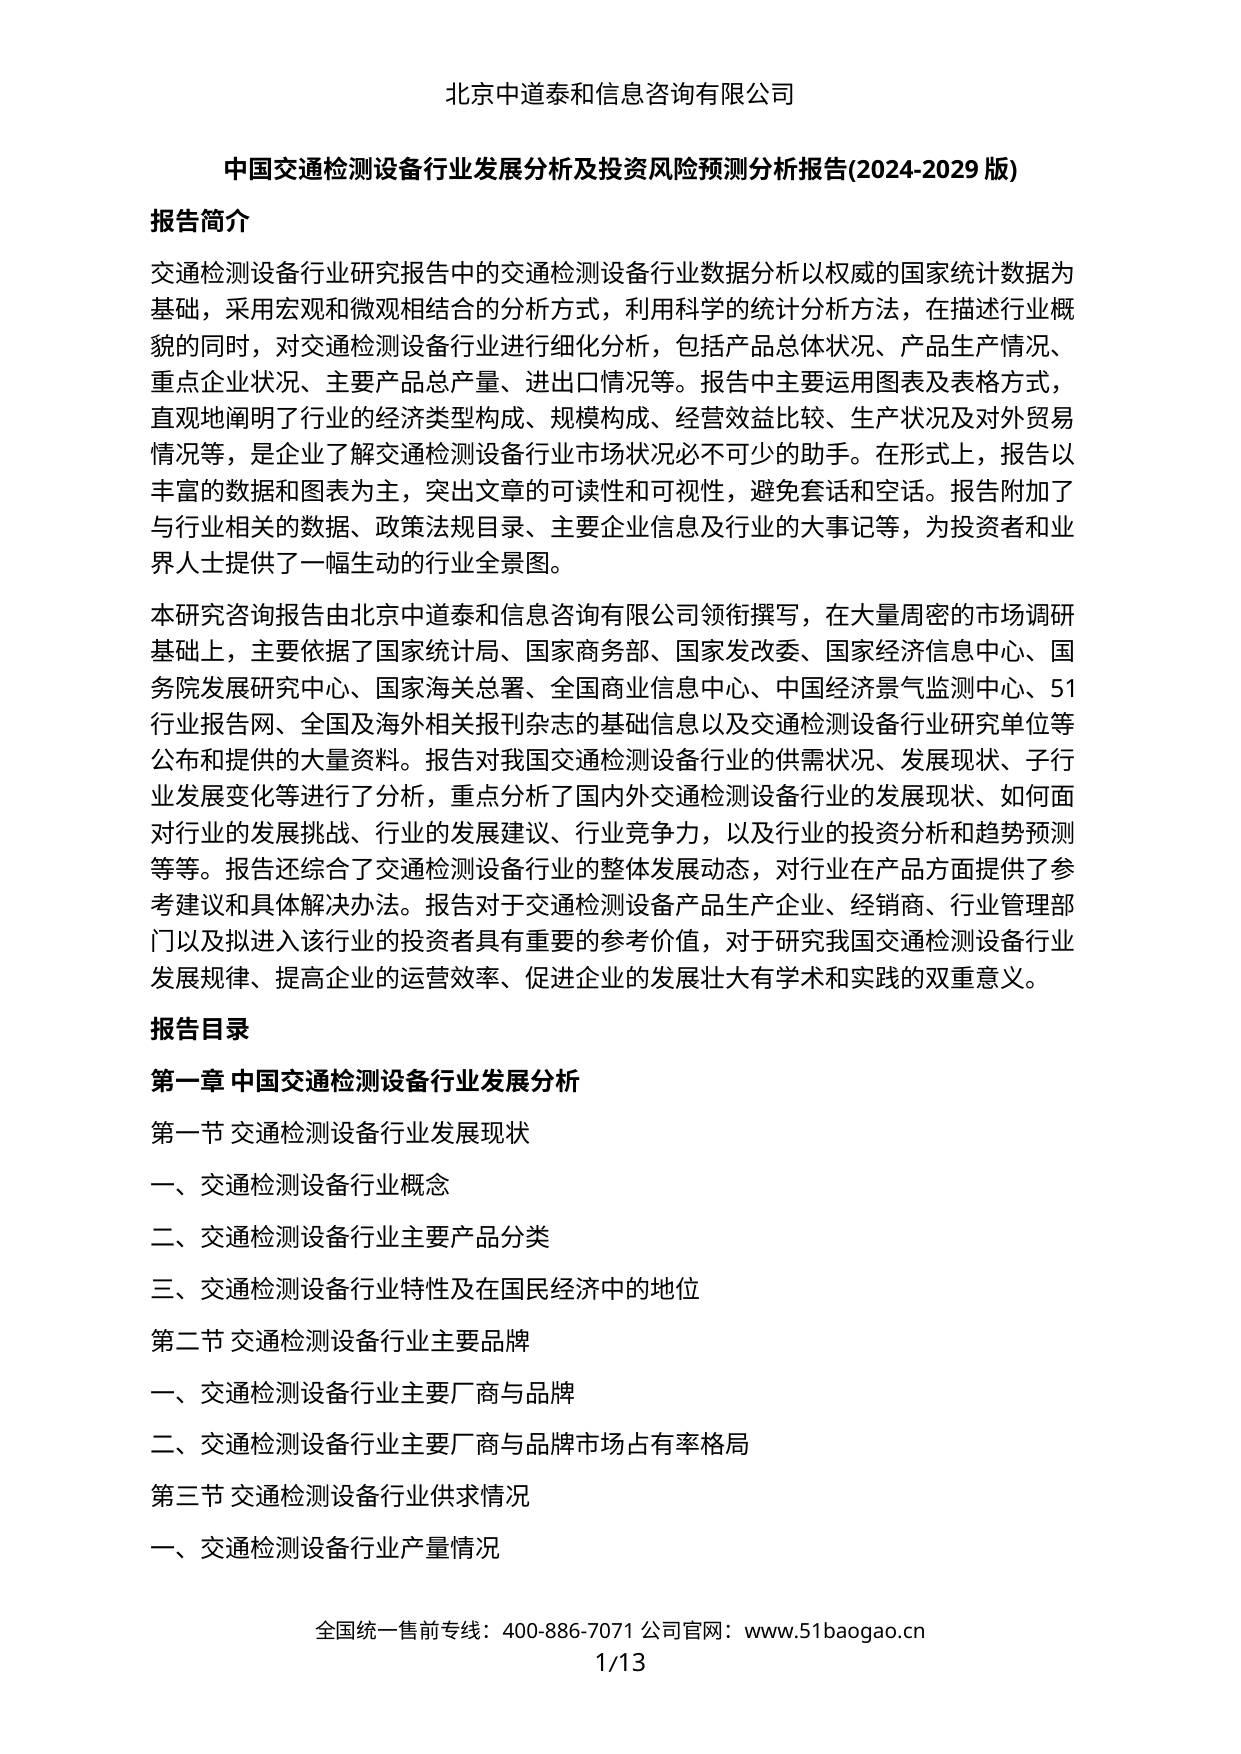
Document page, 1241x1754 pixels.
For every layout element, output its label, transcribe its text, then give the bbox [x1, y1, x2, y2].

text 二、交通检测设备行业主要厂商与品牌市场占有率格局 [150, 1425, 1090, 1461]
text 第一章 中国交通检测设备行业发展分析 [150, 1062, 1090, 1098]
text 本研究咨询报告由北京中道泰和信息咨询有限公司领衔撰写，在大量周密的市场调研基础上，主要依据了国家统计局、国家商务部、国家发改委、国家经济信息中心、国务院发展研究中心、国家海关总署、全国商业信息中心、中国经济景气监测中心、51行业报告网、全国及海外相关报刊杂志的基础信息以及交通检测设备行业研究单位等公布和提供的大量资料。报告对我国交通检测设备行业的供需状况、发展现状、子行业发展变化等进行了分析，重点分析了国内外交通检测设备行业的发展现状、如何面对行业的发展挑战、行业的发展建议、行业竞争力，以及行业的投资分析和趋势预测等等。报告还综合了交通检测设备行业的整体发展动态，对行业在产品方面提供了参考建议和具体解决办法。报告对于交通检测设备产品生产企业、经销商、行业管理部门以及拟进入该行业的投资者具有重要的参考价值，对于研究我国交通检测设备行业发展规律、提高企业的运营效率、促进企业的发展壮大有学术和实践的双重意义。 [150, 596, 1090, 994]
text 三、交通检测设备行业特性及在国民经济中的地位 [150, 1269, 1090, 1306]
text 第一节 交通检测设备行业发展现状 [150, 1114, 1090, 1150]
text 一、交通检测设备行业产量情况 [150, 1529, 1090, 1565]
text 报告简介 [150, 202, 1090, 238]
text 一、交通检测设备行业概念 [150, 1166, 1090, 1202]
text 二、交通检测设备行业主要产品分类 [150, 1217, 1090, 1254]
text 第二节 交通检测设备行业主要品牌 [150, 1321, 1090, 1357]
text 交通检测设备行业研究报告中的交通检测设备行业数据分析以权威的国家统计数据为基础，采用宏观和微观相结合的分析方式，利用科学的统计分析方法，在描述行业概貌的同时，对交通检测设备行业进行细化分析，包括产品总体状况、产品生产情况、重点企业状况、主要产品总产量、进出口情况等。报告中主要运用图表及表格方式，直观地阐明了行业的经济类型构成、规模构成、经营效益比较、生产状况及对外贸易情况等，是企业了解交通检测设备行业市场状况必不可少的助手。在形式上，报告以丰富的数据和图表为主，突出文章的可读性和可视性，避免套话和空话。报告附加了与行业相关的数据、政策法规目录、主要企业信息及行业的大事记等，为投资者和业界人士提供了一幅生动的行业全景图。 [150, 254, 1090, 580]
text 第三节 交通检测设备行业供求情况 [150, 1477, 1090, 1513]
text 中国交通检测设备行业发展分析及投资风险预测分析报告(2024-2029版) [150, 150, 1090, 186]
text 报告目录 [150, 1010, 1090, 1046]
text 一、交通检测设备行业主要厂商与品牌 [150, 1373, 1090, 1409]
